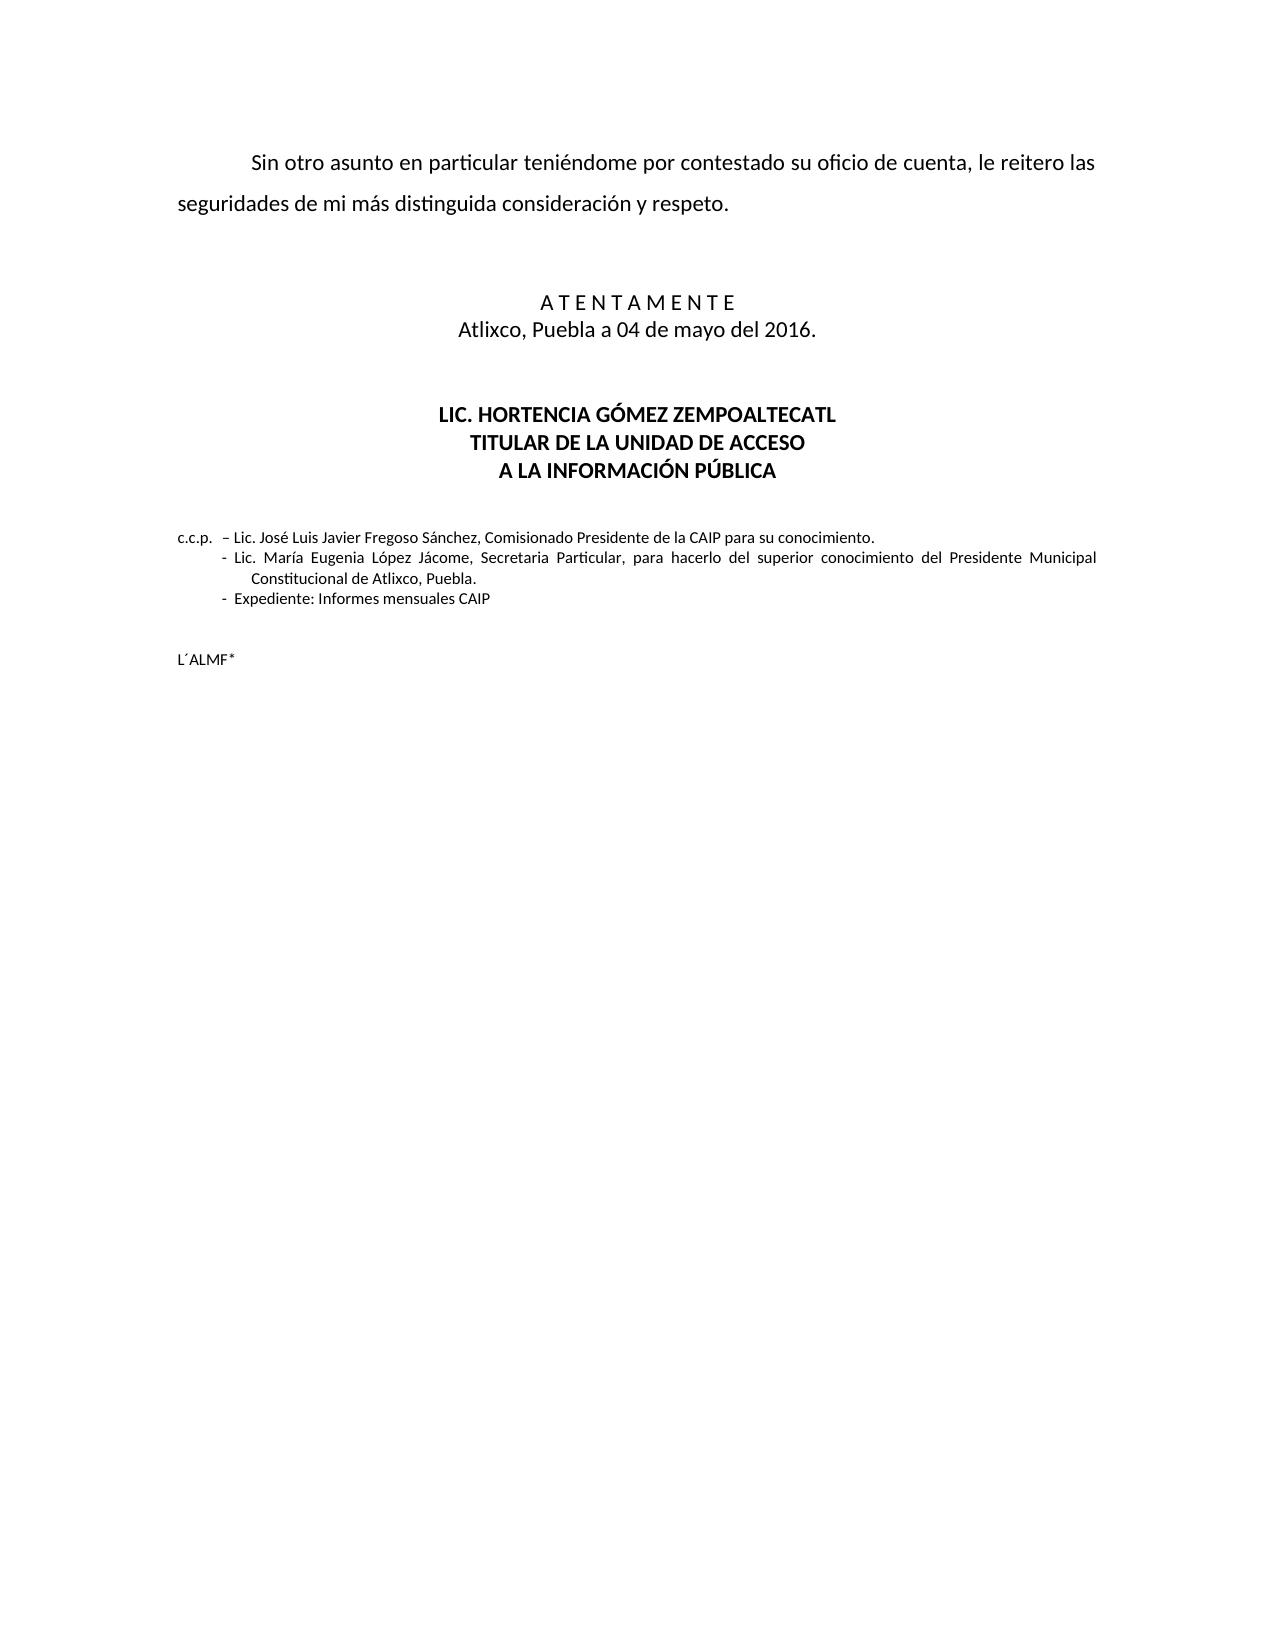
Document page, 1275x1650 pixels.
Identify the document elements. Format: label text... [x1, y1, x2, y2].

text LIC. HORTENCIA GÓMEZ ZEMPOALTECATL [177, 400, 1098, 428]
text A T E N T A M E N T E [177, 288, 1098, 316]
text - Lic. María Eugenia López Jácome, Secretaria Particular, para hacerlo del superior conocimiento del Presidente Municipal Constitucional de Atlixco, Puebla. [177, 548, 1098, 588]
text TITULAR DE LA UNIDAD DE ACCESO [177, 428, 1098, 456]
text Sin otro asunto en particular teniéndome por contestado su oficio de cuenta, le reitero las seguridades de mi más distinguida consideración y respeto. [177, 148, 1098, 218]
text L´ALMF* [177, 649, 1098, 669]
text - Expediente: Informes mensuales CAIP [177, 588, 1098, 609]
text Atlixco, Puebla a 04 de mayo del 2016. [177, 316, 1098, 344]
text c.c.p. – Lic. José Luis Javier Fregoso Sánchez, Comisionado Presidente de la CAIP para su conocimiento. [177, 527, 1098, 548]
text A LA INFORMACIÓN PÚBLICA [177, 456, 1098, 484]
